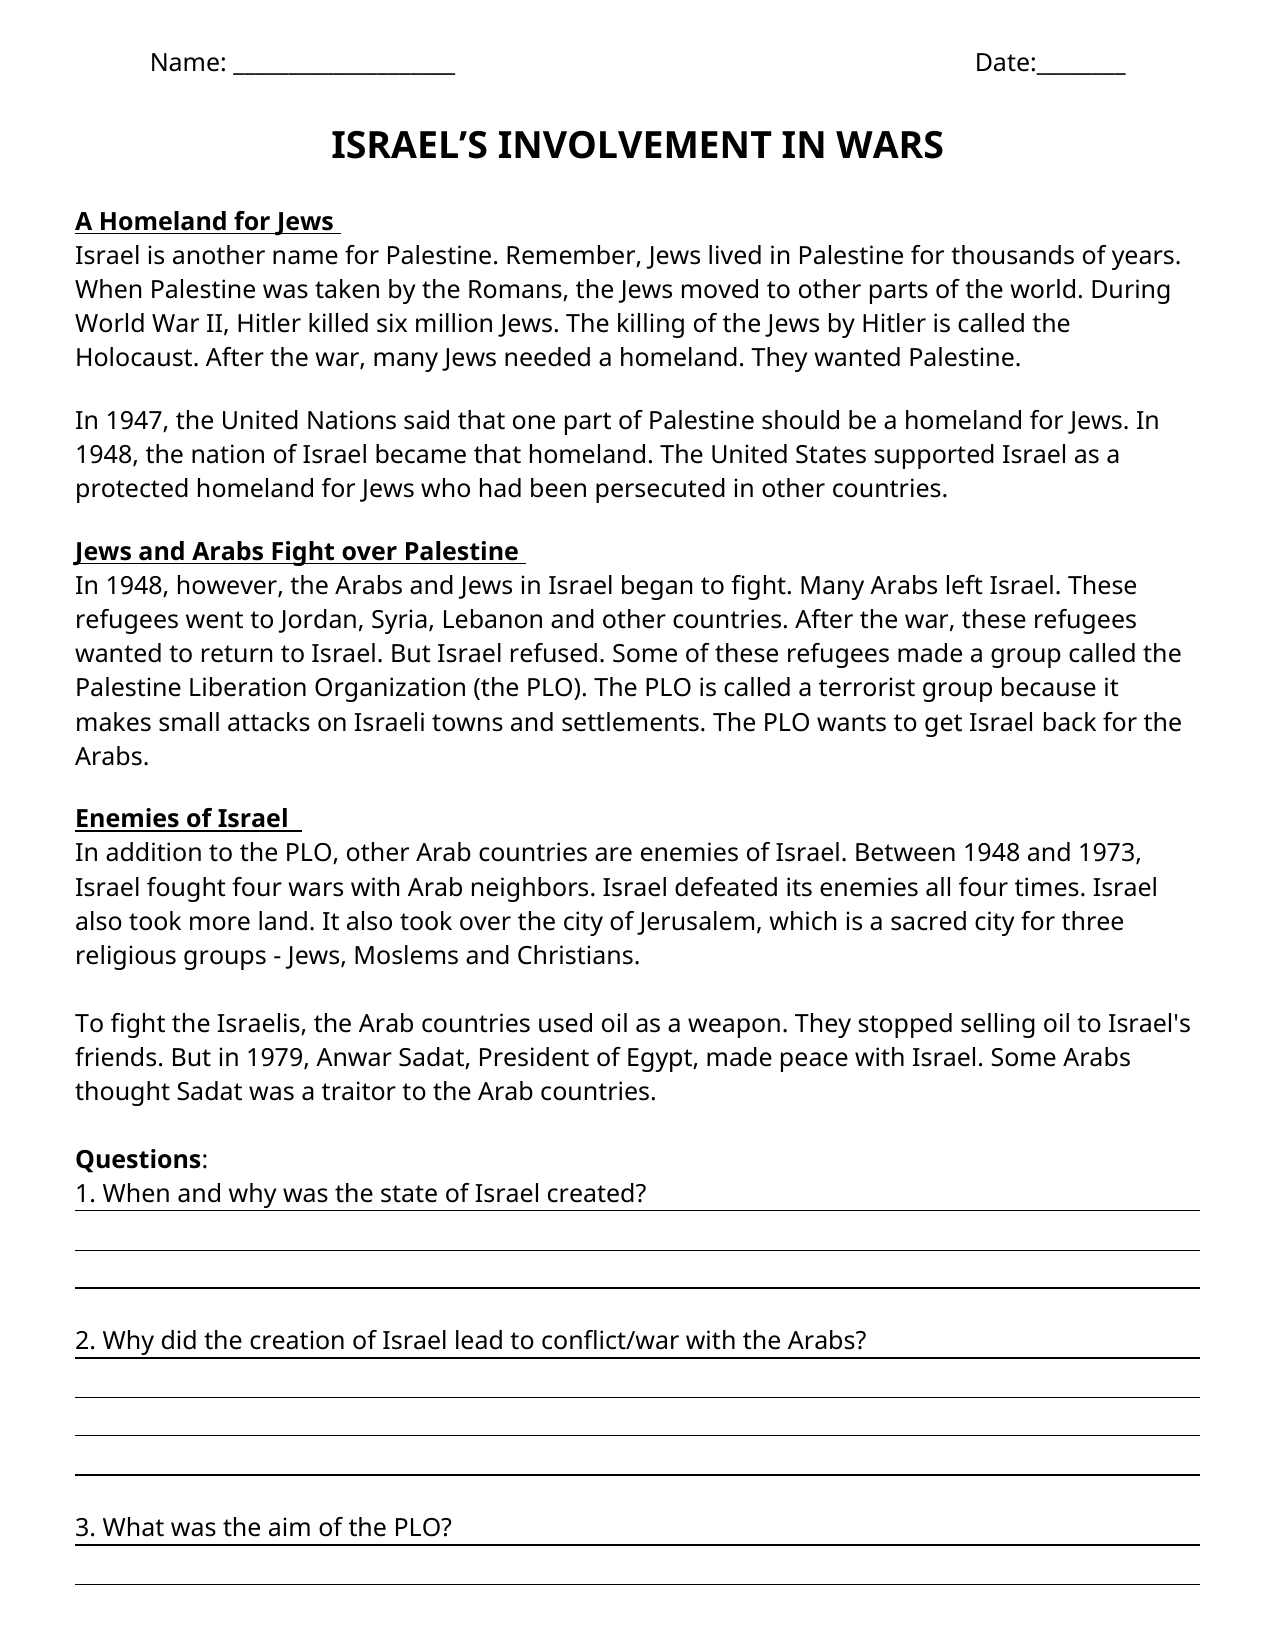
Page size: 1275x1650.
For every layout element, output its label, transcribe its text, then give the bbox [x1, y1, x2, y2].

text 2. Why did the creation of Israel lead to conflict/war with the Arabs? [75, 1323, 1200, 1357]
text 3. What was the aim of the PLO? [75, 1510, 1200, 1544]
text ISRAEL’S INVOLVEMENT IN WARS [75, 119, 1200, 170]
text Name: ____________________ Date:________ [75, 45, 1200, 79]
text Israel is another name for Palestine. Remember, Jews lived in Palestine for thousands of years. When Palestine was taken by the Romans, the Jews moved to other parts of the world. During World War II, Hitler killed six million Jews. The killing of the Jews by Hitler is called the Holocaust. After the war, many Jews needed a homeland. They wanted Palestine. [75, 238, 1200, 374]
text Questions: [75, 1142, 1200, 1176]
text To fight the Israelis, the Arab countries used oil as a weapon. They stopped selling oil to Israel's friends. But in 1979, Anwar Sadat, President of Egypt, made peace with Israel. Some Arabs thought Sadat was a traitor to the Arab countries. [75, 1005, 1200, 1108]
text A Homeland for Jews [75, 204, 1200, 238]
text 1. When and why was the state of Israel created? [75, 1176, 1200, 1210]
text In addition to the PLO, other Arab countries are enemies of Israel. Between 1948 and 1973, Israel fought four wars with Arab neighbors. Israel defeated its enemies all four times. Israel also took more land. It also took over the city of Jerusalem, which is a sacred city for three religious groups - Jews, Moslems and Christians. [75, 835, 1200, 971]
text Enemies of Israel [75, 801, 1200, 835]
text In 1947, the United Nations said that one part of Palestine should be a homeland for Jews. In 1948, the nation of Israel became that homeland. The United States supported Israel as a protected homeland for Jews who had been persecuted in other countries. [75, 403, 1200, 505]
text Jews and Arabs Fight over Palestine [75, 534, 1200, 568]
text In 1948, however, the Arabs and Jews in Israel began to fight. Many Arabs left Israel. These refugees went to Jordan, Syria, Lebanon and other countries. After the war, these refugees wanted to return to Israel. But Israel refused. Some of these refugees made a group called the Palestine Liberation Organization (the PLO). The PLO is called a terrorist group because it makes small attacks on Israeli towns and settlements. The PLO wants to get Israel back for the Arabs. [75, 568, 1200, 772]
